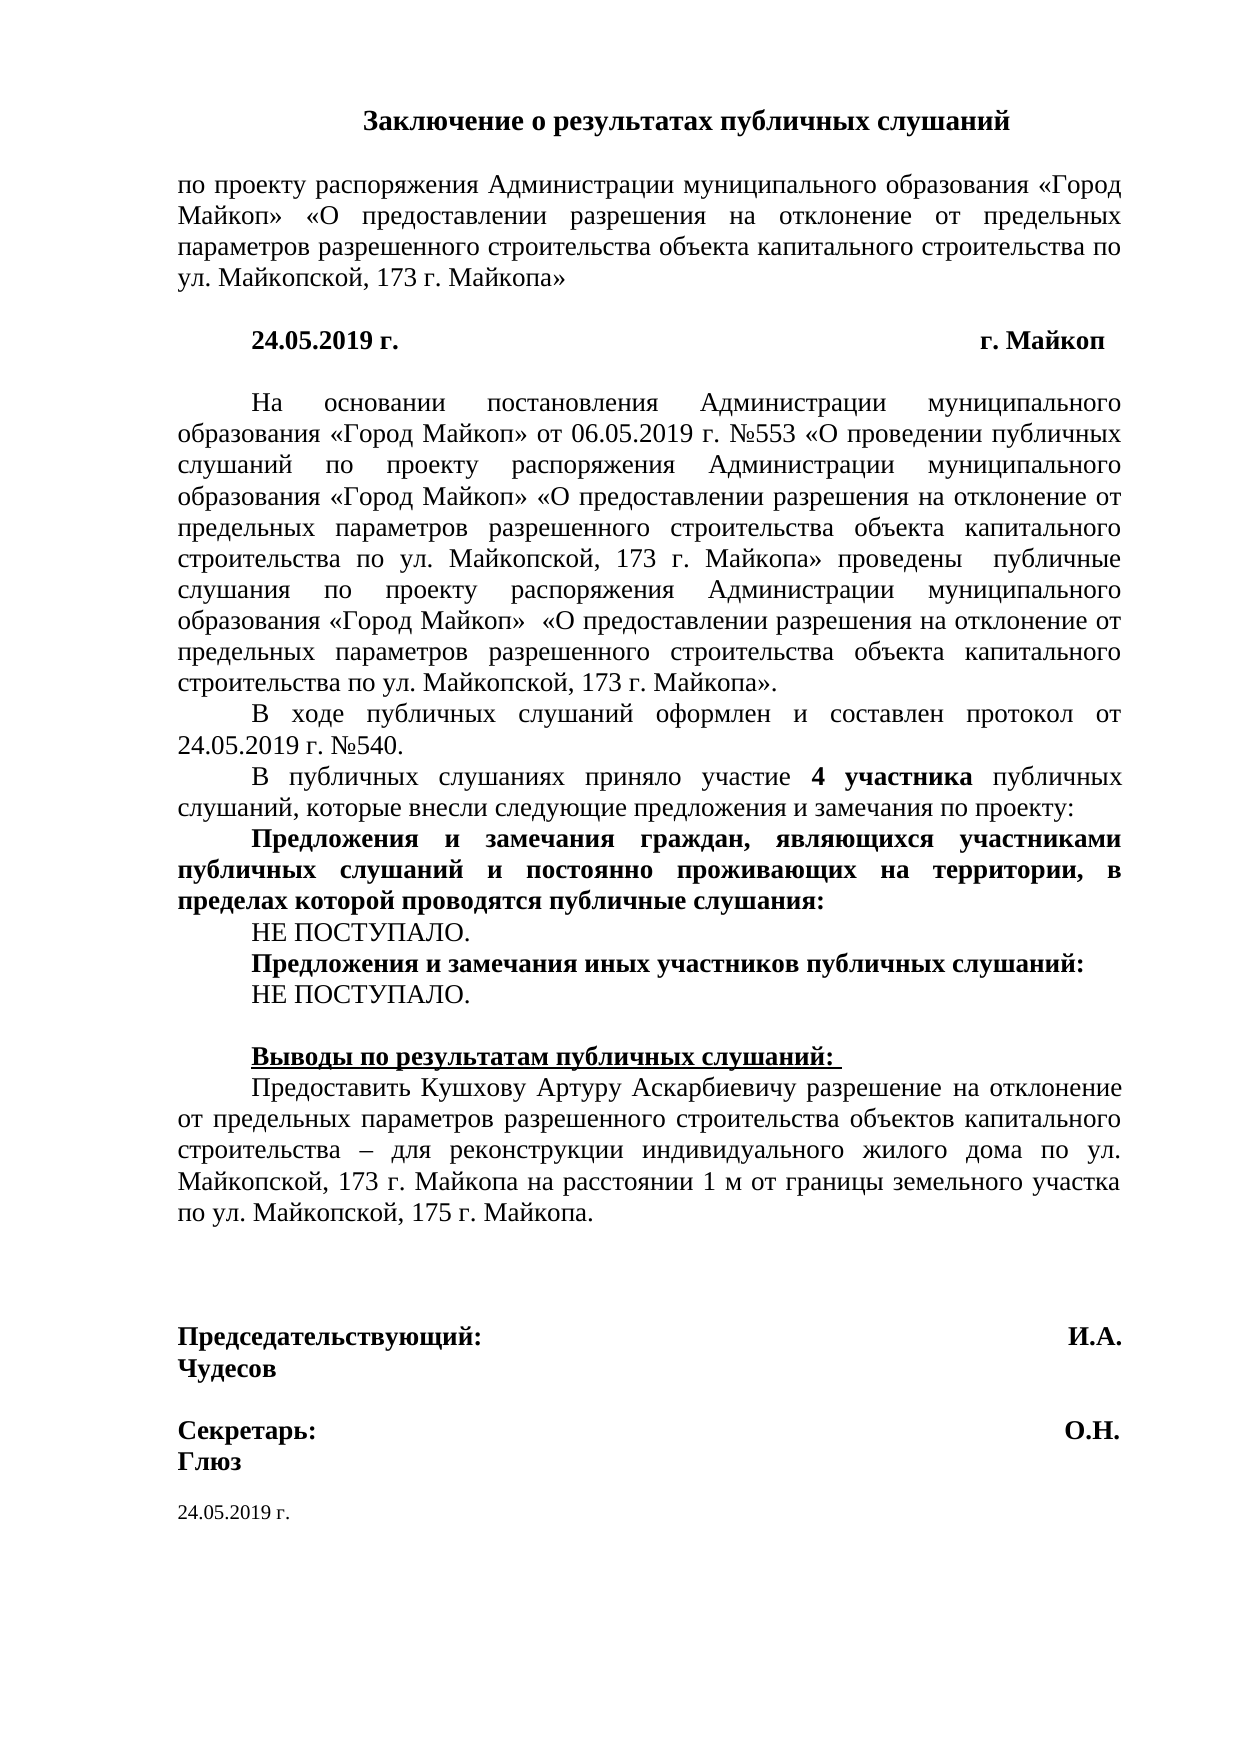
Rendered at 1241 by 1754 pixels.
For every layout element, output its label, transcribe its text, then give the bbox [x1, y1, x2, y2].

text НЕ ПОСТУПАЛО. [177, 978, 1122, 1009]
text Выводы по результатам публичных слушаний: [177, 1040, 1122, 1071]
text Заключение о результатах публичных слушаний [177, 103, 1122, 137]
text 24.05.2019 г. [177, 1500, 1122, 1524]
text В публичных слушаниях приняло участие 4 участника публичных слушаний, которые внесли следующие предложения и замечания по проекту: [177, 760, 1122, 822]
text Секретарь: О.Н. Глюз [177, 1414, 1122, 1476]
text В ходе публичных слушаний оформлен и составлен протокол от 24.05.2019 г. №540. [177, 698, 1122, 760]
text Председательствующий: И.А. Чудесов [177, 1321, 1122, 1383]
text Предоставить Кушхову Артуру Аскарбиевичу разрешение на отклонение от предельных параметров разрешенного строительства объектов капитального строительства – для реконструкции индивидуального жилого дома по ул. Майкопской, 173 г. Майкопа на расстоянии 1 м от границы земельного участка по ул. Майкопской, 175 г. Майкопа. [177, 1071, 1122, 1227]
text Предложения и замечания граждан, являющихся участниками публичных слушаний и постоянно проживающих на территории, в пределах которой проводятся публичные слушания: [177, 822, 1122, 916]
text по проекту распоряжения Администрации муниципального образования «Город Майкоп» «О предоставлении разрешения на отклонение от предельных параметров разрешенного строительства объекта капитального строительства по ул. Майкопской, 173 г. Майкопа» [177, 168, 1122, 293]
text 24.05.2019 г. г. Майкоп [177, 324, 1122, 355]
text На основании постановления Администрации муниципального образования «Город Майкоп» от 06.05.2019 г. №553 «О проведении публичных слушаний по проекту распоряжения Администрации муниципального образования «Город Майкоп» «О предоставлении разрешения на отклонение от предельных параметров разрешенного строительства объекта капитального строительства по ул. Майкопской, 173 г. Майкопа» проведены публичные слушания по проекту распоряжения Администрации муниципального образования «Город Майкоп» «О предоставлении разрешения на отклонение от предельных параметров разрешенного строительства объекта капитального строительства по ул. Майкопской, 173 г. Майкопа». [177, 386, 1122, 698]
text НЕ ПОСТУПАЛО. [177, 916, 1122, 947]
text Предложения и замечания иных участников публичных слушаний: [177, 947, 1122, 978]
